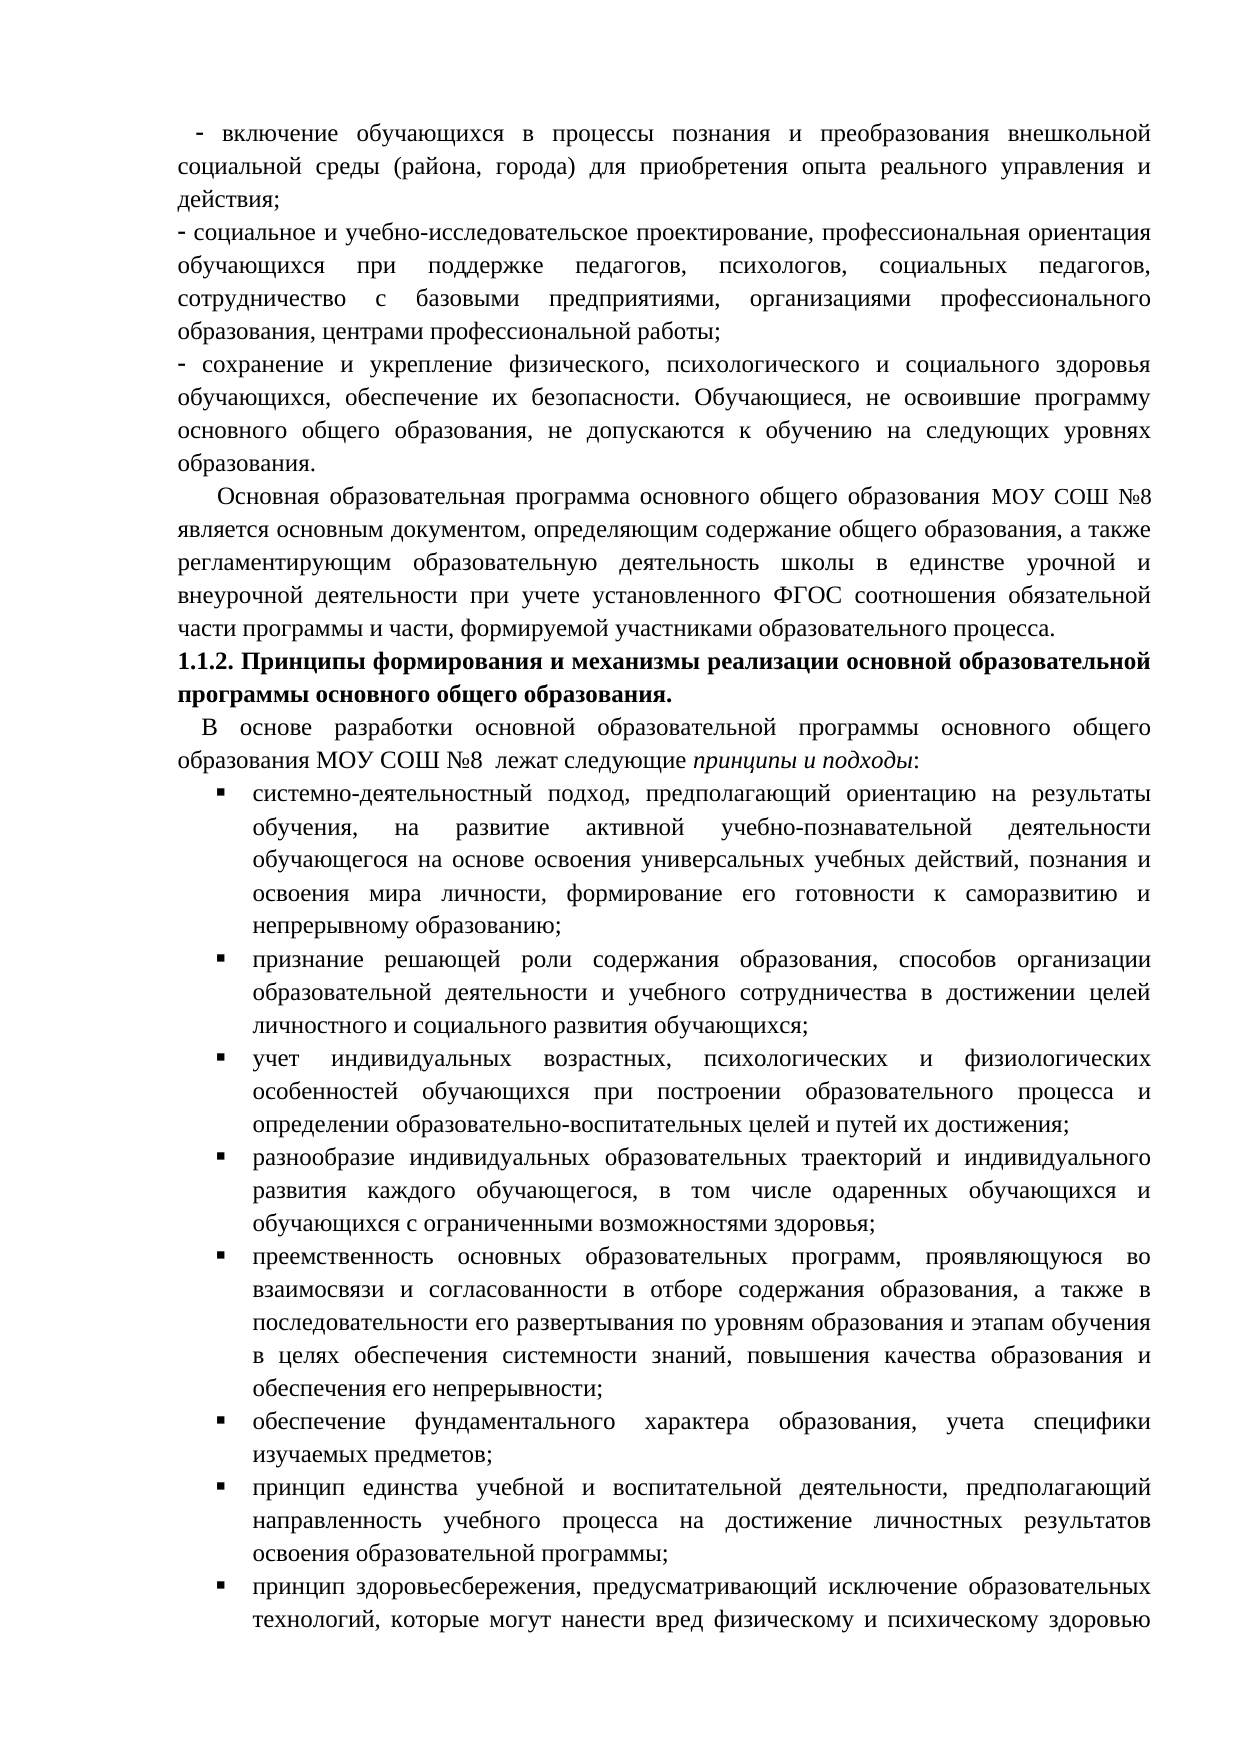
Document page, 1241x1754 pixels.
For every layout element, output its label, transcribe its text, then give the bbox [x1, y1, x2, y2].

text Основная образовательная программа основного общего образования МОУ СОШ №8 является основным документом, определяющим содержание общего образования, а также регламентирующим образовательную деятельность школы в единстве урочной и внеурочной деятельности при учете установленного ФГОС соотношения обязательной части программы и части, формируемой участниками образовательного процесса. [177, 481, 1152, 642]
text сохранение и укрепление физического, психологического и социального здоровья обучающихся, обеспечение их безопасности. Обучающиеся, не освоившие программу основного общего образования, не допускаются к обучению на следующих уровнях образования. [177, 349, 1152, 477]
text включение обучающихся в процессы познания и преобразования внешкольной социальной среды (района, города) для приобретения опыта реального управления и действия; [177, 118, 1152, 213]
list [215, 1571, 1152, 1633]
list обеспечение фундаментального характера образования, учета специфики изучаемых предметов; [215, 1406, 1152, 1468]
list принцип единства учебной и воспитательной деятельности, предполагающий направленность учебного процесса на достижение личностных результатов освоения образовательной программы; [215, 1472, 1152, 1567]
list преемственность основных образовательных программ, проявляющуюся во взаимосвязи и согласованности в отборе содержания образования, а также в последовательности его развертывания по уровням образования и этапам обучения в целях обеспечения системности знаний, повышения качества образования и обеспечения его непрерывности; [215, 1241, 1152, 1402]
list признание решающей роли содержания образования, способов организации образовательной деятельности и учебного сотрудничества в достижении целей личностного и социального развития обучающихся; [215, 944, 1152, 1038]
list учет индивидуальных возрастных, психологических и физиологических особенностей обучающихся при построении образовательного процесса и определении образовательно-воспитательных целей и путей их достижения; [215, 1043, 1152, 1137]
text социальное и учебно-исследовательское проектирование, профессиональная ориентация обучающихся при поддержке педагогов, психологов, социальных педагогов, сотрудничество с базовыми предприятиями, организациями профессионального образования, центрами профессиональной работы; [177, 217, 1152, 345]
text В основе разработки основной образовательной программы основного общего образования МОУ СОШ №8 лежат следующие принципы и подходы: [177, 712, 1152, 774]
text 1.1.2. Принципы формирования и механизмы реализации основной образовательной программы основного общего образования. [177, 646, 1152, 708]
list разнообразие индивидуальных образовательных траекторий и индивидуального развития каждого обучающегося, в том числе одаренных обучающихся и обучающихся с ограниченными возможностями здоровья; [215, 1142, 1152, 1237]
list системно-деятельностный подход, предполагающий ориентацию на результаты обучения, на развитие активной учебно-познавательной деятельности обучающегося на основе освоения универсальных учебных действий, познания и освоения мира личности, формирование его готовности к саморазвитию и непрерывному образованию; [215, 778, 1152, 939]
